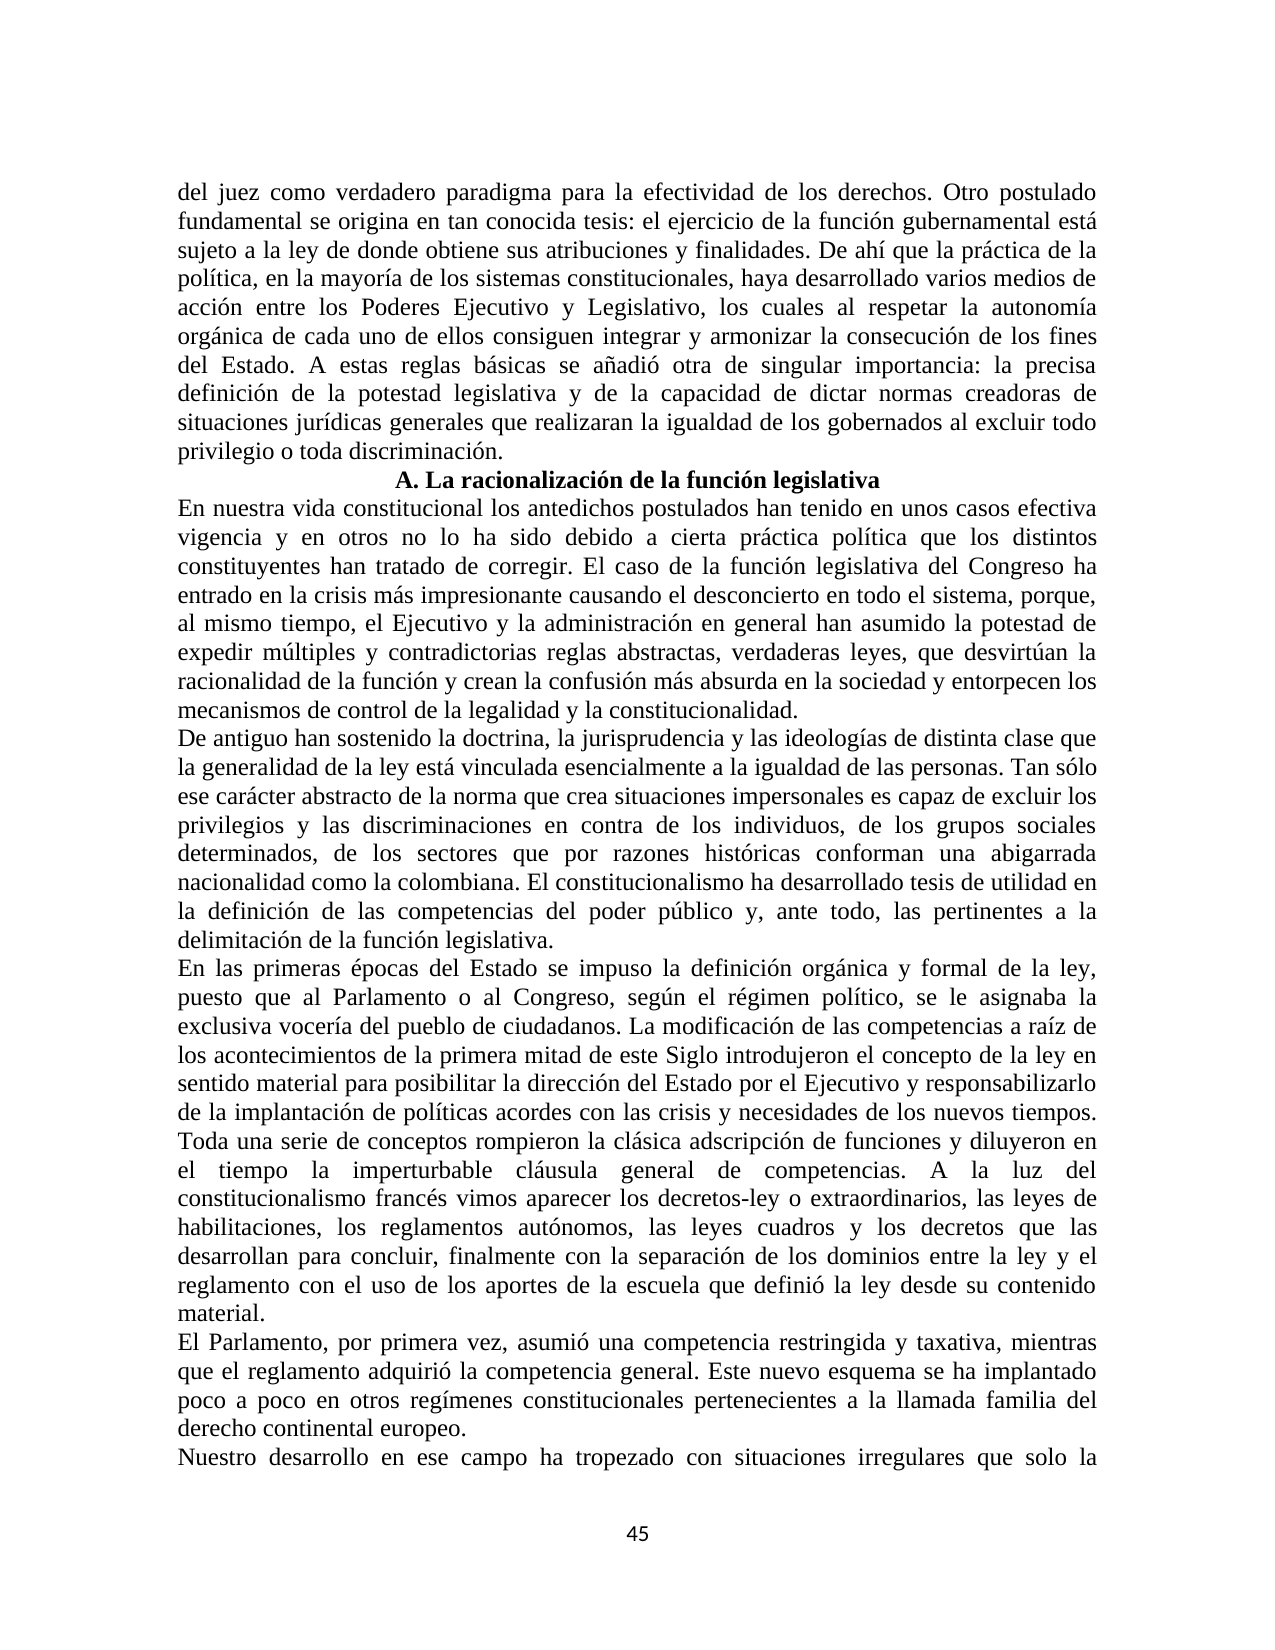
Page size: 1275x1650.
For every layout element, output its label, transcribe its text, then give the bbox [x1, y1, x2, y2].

text De antiguo han sostenido la doctrina, la jurisprudencia y las ideologías de distinta clase que la generalidad de la ley está vinculada esencialmente a la igualdad de las personas. Tan sólo ese carácter abstracto de la norma que crea situaciones impersonales es capaz de excluir los privilegios y las discriminaciones en contra de los individuos, de los grupos sociales determinados, de los sectores que por razones históricas conforman una abigarrada nacionalidad como la colombiana. El constitucionalismo ha desarrollado tesis de utilidad en la definición de las competencias del poder público y, ante todo, las pertinentes a la delimitación de la función legislativa. [177, 723, 1098, 953]
text En nuestra vida constitucional los antedichos postulados han tenido en unos casos efectiva vigencia y en otros no lo ha sido debido a cierta práctica política que los distintos constituyentes han tratado de corregir. El caso de la función legislativa del Congreso ha entrado en la crisis más impresionante causando el desconcierto en todo el sistema, porque, al mismo tiempo, el Ejecutivo y la administración en general han asumido la potestad de expedir múltiples y contradictorias reglas abstractas, verdaderas leyes, que desvirtúan la racionalidad de la función y crean la confusión más absurda en la sociedad y entorpecen los mecanismos de control de la legalidad y la constitucionalidad. [177, 493, 1098, 723]
text A. La racionalización de la función legislativa [177, 465, 1098, 493]
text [177, 1442, 1098, 1471]
text El Parlamento, por primera vez, asumió una competencia restringida y taxativa, mientras que el reglamento adquirió la competencia general. Este nuevo esquema se ha implantado poco a poco en otros regímenes constitucionales pertenecientes a la llamada familia del derecho continental europeo. [177, 1327, 1098, 1442]
text En las primeras épocas del Estado se impuso la definición orgánica y formal de la ley, puesto que al Parlamento o al Congreso, según el régimen político, se le asignaba la exclusiva vocería del pueblo de ciudadanos. La modificación de las competencias a raíz de los acontecimientos de la primera mitad de este Siglo introdujeron el concepto de la ley en sentido material para posibilitar la dirección del Estado por el Ejecutivo y responsabilizarlo de la implantación de políticas acordes con las crisis y necesidades de los nuevos tiempos. Toda una serie de conceptos rompieron la clásica adscripción de funciones y diluyeron en el tiempo la imperturbable cláusula general de competencias. A la luz del constitucionalismo francés vimos aparecer los decretos-ley o extraordinarios, las leyes de habilitaciones, los reglamentos autónomos, las leyes cuadros y los decretos que las desarrollan para concluir, finalmente con la separación de los dominios entre la ley y el reglamento con el uso de los aportes de la escuela que definió la ley desde su contenido material. [177, 953, 1098, 1327]
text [177, 177, 1098, 465]
